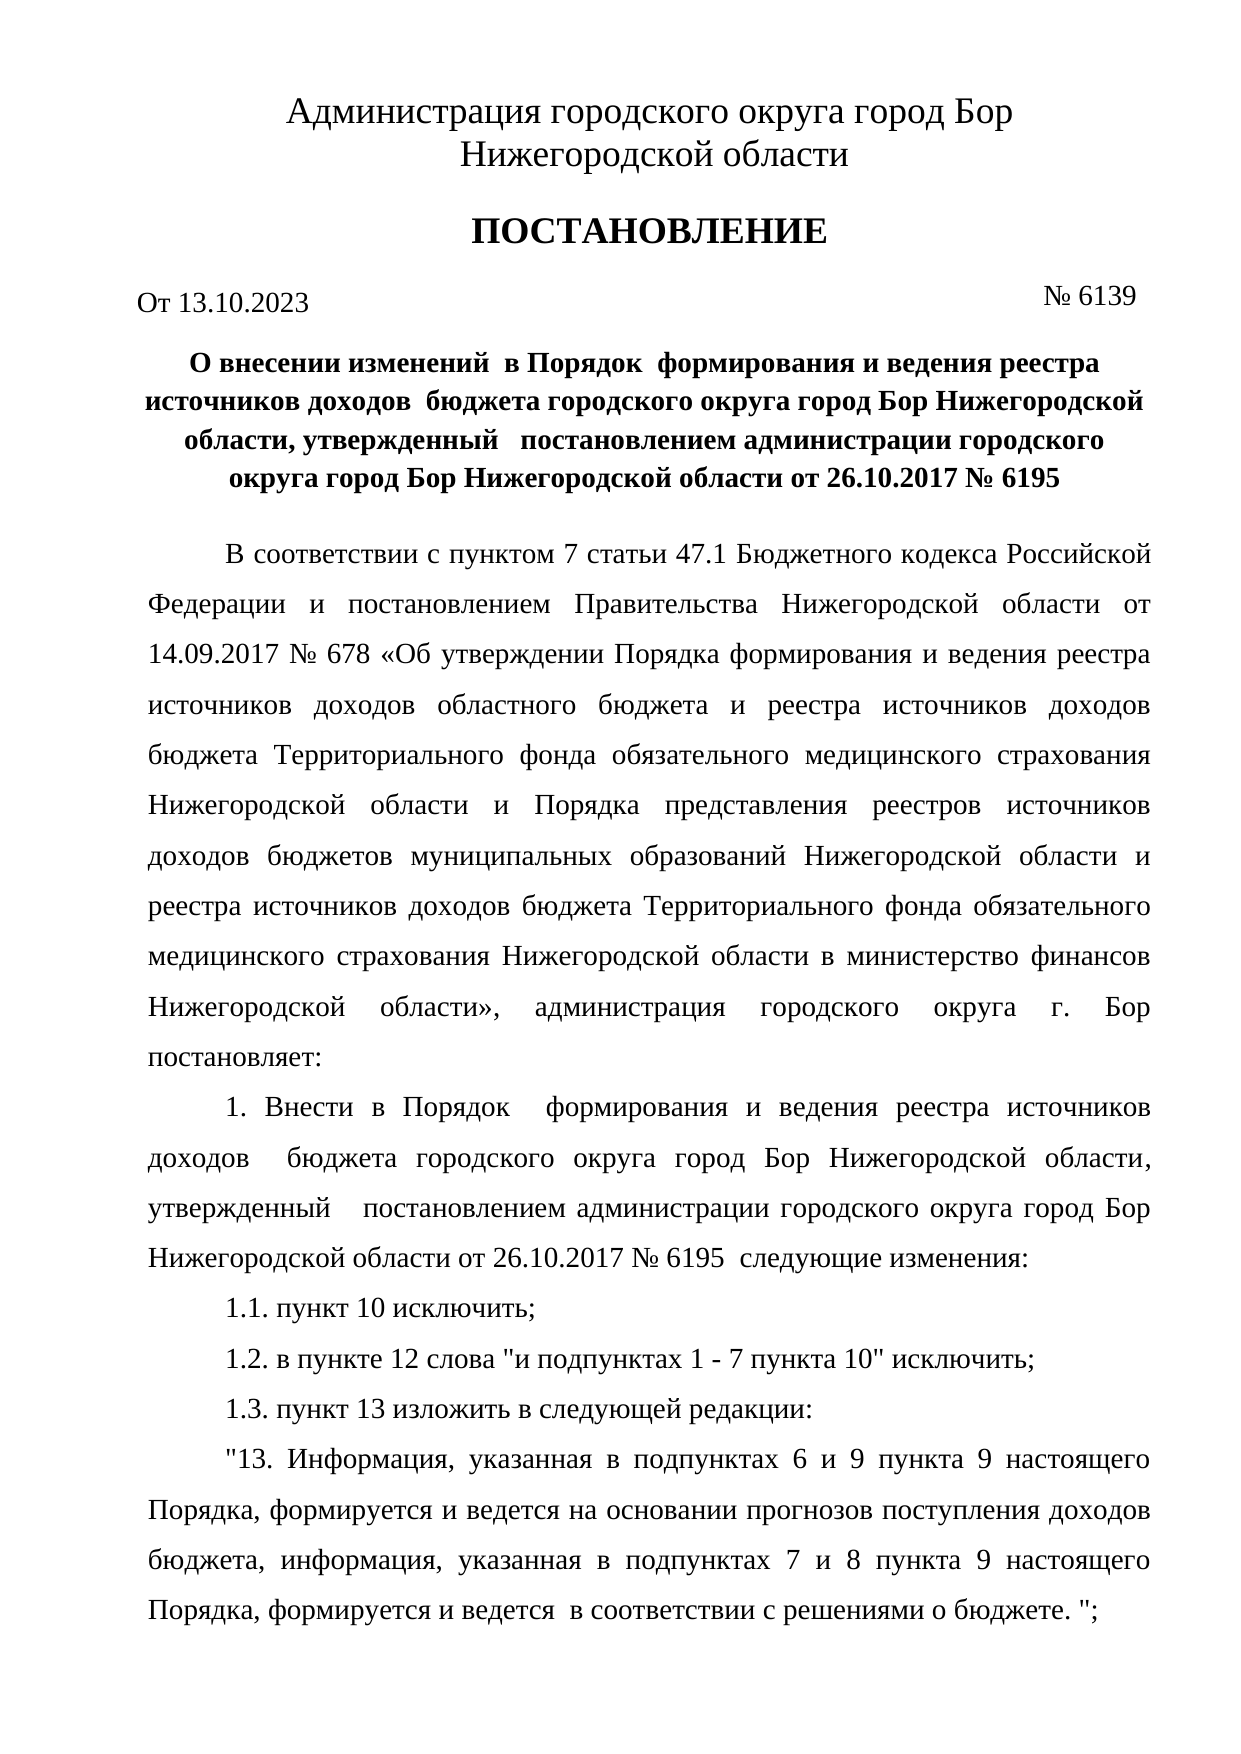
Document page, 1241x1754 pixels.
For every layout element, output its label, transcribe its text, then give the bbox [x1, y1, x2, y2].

text "13. Информация, указанная в подпунктах 6 и 9 пункта 9 настоящего Порядка, формируется и ведется на основании прогнозов поступления доходов бюджета, информация, указанная в подпунктах 7 и 8 пункта 9 настоящего Порядка, формируется и ведется в соответствии с решениями о бюджете. "; [148, 1442, 1152, 1626]
text Нижегородской области [148, 132, 1152, 175]
table_header № 6139 [600, 252, 1149, 345]
table_cell О внесении изменений в Порядок формирования и ведения реестра источников доходов бюджета городского округа город Бор Нижегородской области, утвержденный постановлением администрации городского округа город Бор Нижегородской области от 26.10.2017 № 6195 [125, 345, 1163, 497]
text 1.3. пункт 13 изложить в следующей редакции: [148, 1391, 1152, 1425]
text Администрация городского округа город Бор [148, 89, 1152, 132]
text 1.2. в пункте 12 слова "и подпунктах 1 - 7 пункта 10" исключить; [148, 1341, 1152, 1374]
text 1.1. пункт 10 исключить; [148, 1291, 1152, 1324]
text 1. Внести в Порядок формирования и ведения реестра источников доходов бюджета городского округа город Бор Нижегородской области, утвержденный постановлением администрации городского округа город Бор Нижегородской области от 26.10.2017 № 6195 следующие изменения: [148, 1089, 1152, 1274]
subtitle ПОСТАНОВЛЕНИЕ [148, 208, 1152, 252]
table_header От 13.10.2023 [125, 252, 600, 345]
text В соответствии с пунктом 7 статьи 47.1 Бюджетного кодекса Российской Федерации и постановлением Правительства Нижегородской области от 14.09.2017 № 678 «Об утверждении Порядка формирования и ведения реестра источников доходов областного бюджета и реестра источников доходов бюджета Территориального фонда обязательного медицинского страхования Нижегородской области и Порядка представления реестров источников доходов бюджетов муниципальных образований Нижегородской области и реестра источников доходов бюджета Территориального фонда обязательного медицинского страхования Нижегородской области в министерство финансов Нижегородской области», администрация городского округа г. Бор постановляет: [148, 536, 1152, 1073]
